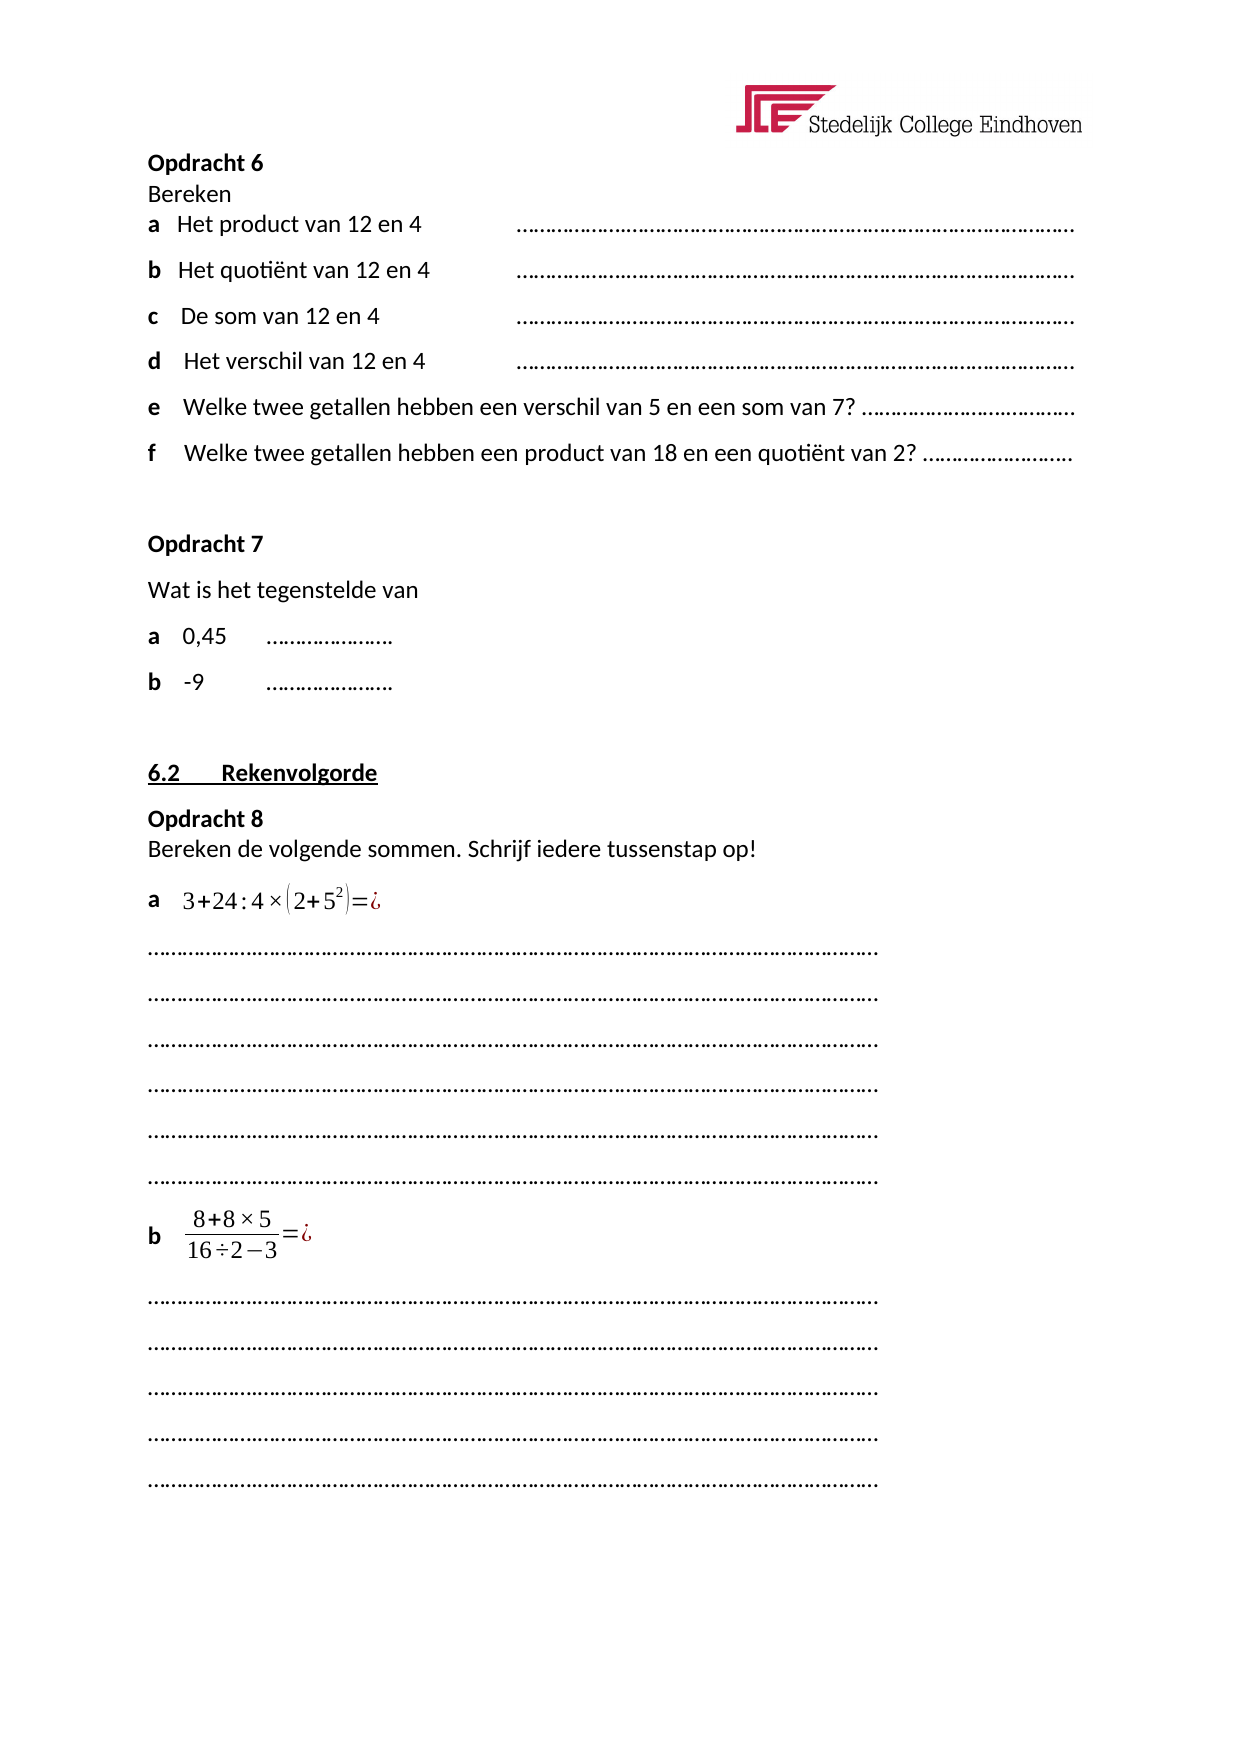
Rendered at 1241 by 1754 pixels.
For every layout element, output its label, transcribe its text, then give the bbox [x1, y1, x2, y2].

text d Het verschil van 12 en 4 ……………….…………………………………………………………………… [148, 346, 1093, 376]
text b -9 …………………. [148, 666, 1093, 696]
text Wat is het tegenstelde van [148, 574, 1093, 605]
text Opdracht 6 [148, 147, 1093, 178]
picture [725, 73, 1093, 148]
text ……………….……………………………………………………………………………………………… [148, 1463, 1093, 1493]
text Opdracht 7 [148, 528, 1093, 559]
text b [148, 1206, 1093, 1265]
text ……………….……………………………………………………………………………………………… [148, 1023, 1093, 1053]
text 6.2 Rekenvolgorde [148, 757, 1093, 788]
text ……………….……………………………………………………………………………………………… [148, 977, 1093, 1008]
text ……………….……………………………………………………………………………………………… [148, 1160, 1093, 1191]
text Bereken [148, 178, 1093, 208]
text ……………….……………………………………………………………………………………………… [148, 1114, 1093, 1145]
text ……………….……………………………………………………………………………………………… [148, 1280, 1093, 1311]
text Bereken de volgende sommen. Schrijf iedere tussenstap op! [148, 833, 1093, 864]
text Opdracht 8 [148, 803, 1093, 833]
text ……………….……………………………………………………………………………………………… [148, 1069, 1093, 1099]
text ……………….……………………………………………………………………………………………… [148, 1371, 1093, 1402]
text a [148, 882, 1093, 916]
text ……………….……………………………………………………………………………………………… [148, 1417, 1093, 1448]
text ……………….……………………………………………………………………………………………… [148, 1326, 1093, 1356]
text a 0,45 …………………. [148, 620, 1093, 650]
text f Welke twee getallen hebben een product van 18 en een quotiënt van 2? …………………….. [148, 437, 1093, 467]
text a Het product van 12 en 4 ……………….…………………………………………………………………… [148, 208, 1093, 239]
text e Welke twee getallen hebben een verschil van 5 en een som van 7? …………………….………… [148, 391, 1093, 422]
text c De som van 12 en 4 ……………….…………………………………………………………………… [148, 300, 1093, 330]
text b Het quotiënt van 12 en 4 ……………….…………………………………………………………………… [148, 254, 1093, 284]
text ……………….……………………………………………………………………………………………… [148, 931, 1093, 962]
